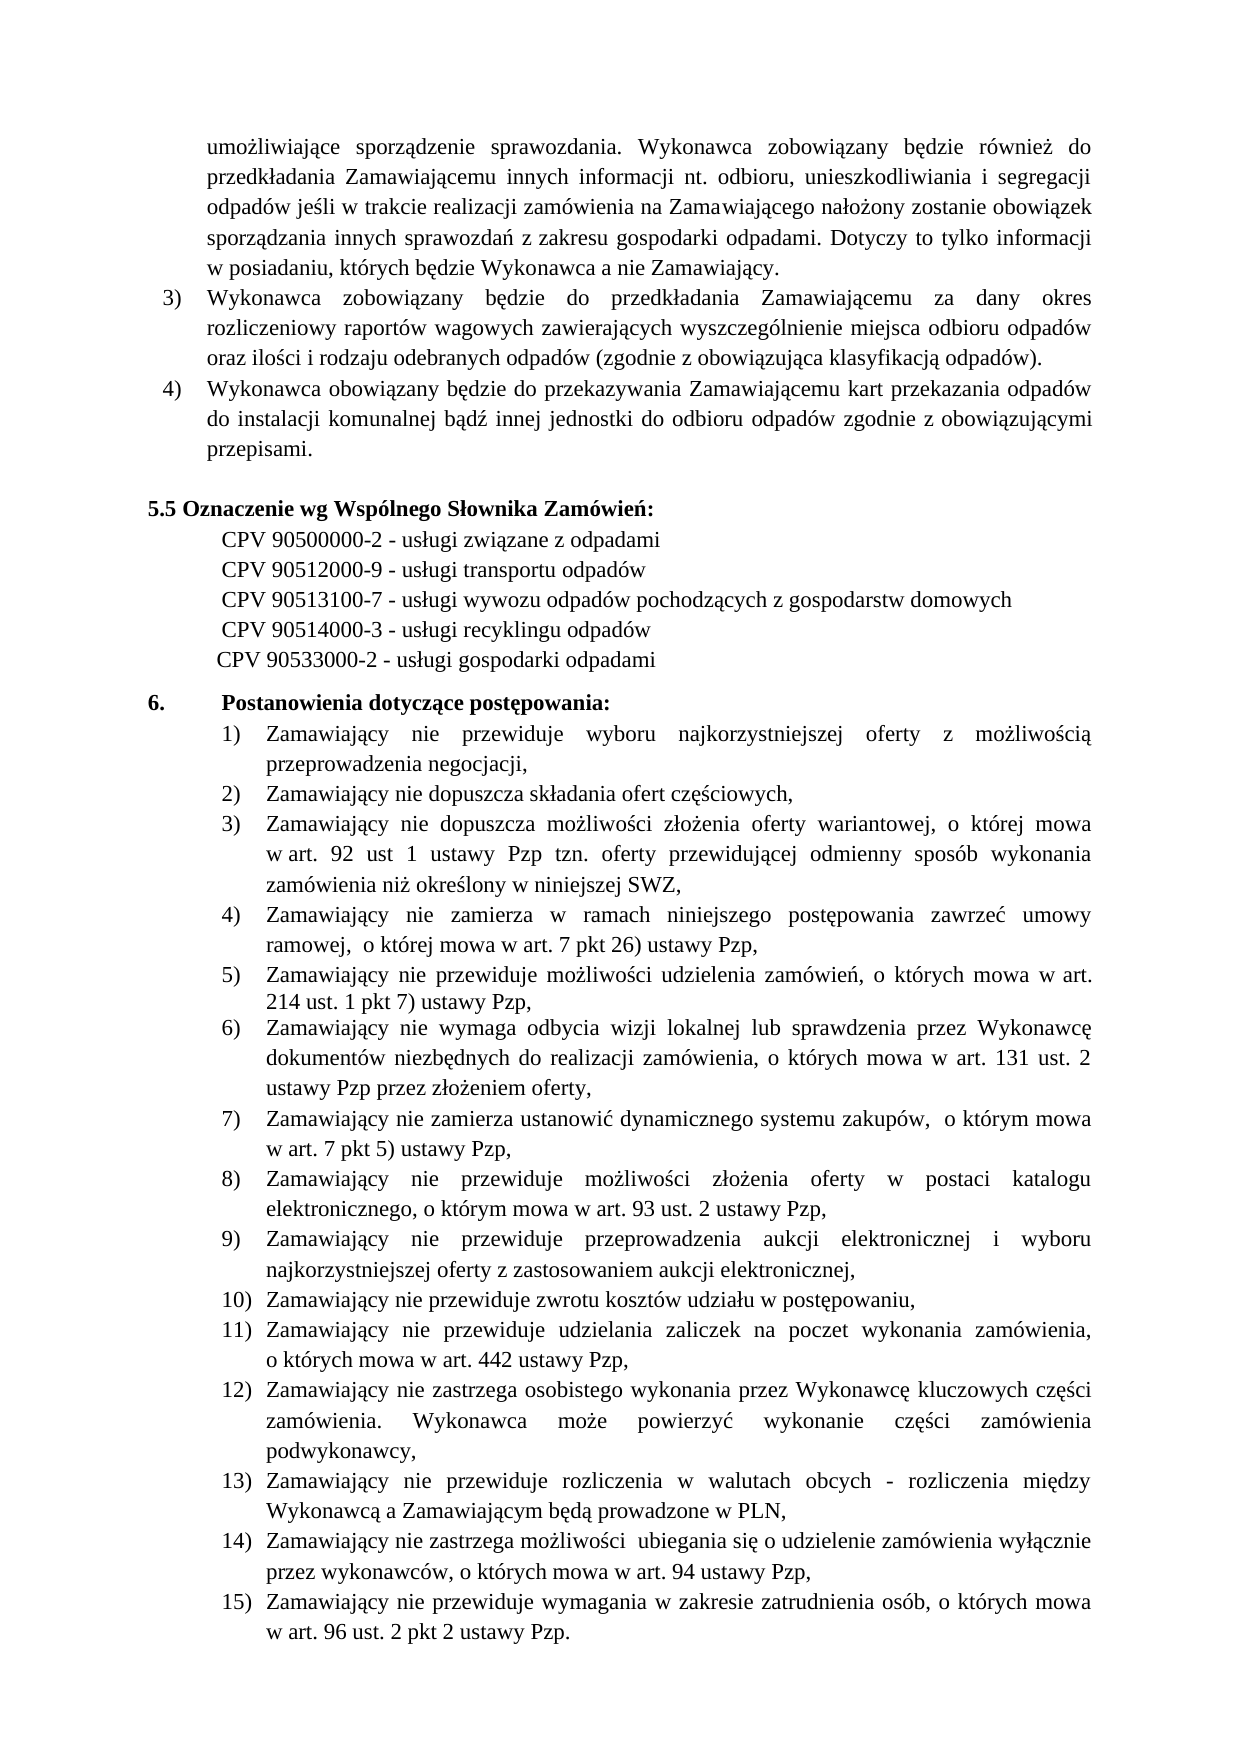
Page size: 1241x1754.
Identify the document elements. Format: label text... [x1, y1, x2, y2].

text CPV 90514000-3 - usługi recyklingu odpadów [221, 616, 1093, 643]
list Zamawiający nie zastrzega osobistego wykonania przez Wykonawcę kluczowych części zamówienia. Wykonawca może powierzyć wykonanie części zamówienia podwykonawcy, [221, 1377, 1093, 1463]
list Zamawiający nie wymaga odbycia wizji lokalnej lub sprawdzenia przez Wykonawcę dokumentów niezbędnych do realizacji zamówienia, o których mowa w art. 131 ust. 2 ustawy Pzp przez złożeniem oferty, [221, 1014, 1093, 1101]
list Wykonawca zobowiązany będzie do przedkładania Zamawiającemu za dany okres rozliczeniowy raportów wagowych zawierających wyszczególnienie miejsca odbioru odpadów oraz ilości i rodzaju odebranych odpadów (zgodnie z obowiązująca klasyfikacją odpadów). [162, 284, 1093, 371]
list Postanowienia dotyczące postępowania: [148, 689, 1093, 716]
list Zamawiający nie przewiduje przeprowadzenia aukcji elektronicznej i wyboru najkorzystniejszej oferty z zastosowaniem aukcji elektronicznej, [221, 1226, 1093, 1282]
list Zamawiający nie przewiduje możliwości złożenia oferty w postaci katalogu elektronicznego, o którym mowa w art. 93 ust. 2 ustawy Pzp, [221, 1165, 1093, 1222]
list Zamawiający nie zamierza ustanowić dynamicznego systemu zakupów, o którym mowa w art. 7 pkt 5) ustawy Pzp, [221, 1105, 1093, 1161]
text CPV 90533000-2 - usługi gospodarki odpadami [148, 646, 1093, 673]
list Zamawiający nie przewiduje zwrotu kosztów udziału w postępowaniu, [221, 1286, 1093, 1312]
list Zamawiający nie przewiduje wyboru najkorzystniejszej oferty z możliwością przeprowadzenia negocjacji, [221, 720, 1093, 776]
text CPV 90512000-9 - usługi transportu odpadów [221, 556, 1093, 582]
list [162, 133, 1093, 280]
text CPV 90500000-2 - usługi związane z odpadami [221, 526, 1093, 552]
list Zamawiający nie przewiduje udzielania zaliczek na poczet wykonania zamówienia, o których mowa w art. 442 ustawy Pzp, [221, 1316, 1093, 1373]
list Zamawiający nie zastrzega możliwości ubiegania się o udzielenie zamówienia wyłącznie przez wykonawców, o których mowa w art. 94 ustawy Pzp, [221, 1528, 1093, 1584]
list Zamawiający nie dopuszcza składania ofert częściowych, [221, 780, 1093, 806]
list Zamawiający nie przewiduje wymagania w zakresie zatrudnienia osób, o których mowa w art. 96 ust. 2 pkt 2 ustawy Pzp. [221, 1588, 1093, 1644]
list Zamawiający nie dopuszcza możliwości złożenia oferty wariantowej, o której mowa w art. 92 ust 1 ustawy Pzp tzn. oferty przewidującej odmienny sposób wykonania zamówienia niż określony w niniejszej SWZ, [221, 810, 1093, 897]
list Zamawiający nie przewiduje możliwości udzielenia zamówień, o których mowa w art. 214 ust. 1 pkt 7) ustawy Pzp, [221, 961, 1093, 1014]
list Zamawiający nie zamierza w ramach niniejszego postępowania zawrzeć umowy ramowej, o której mowa w art. 7 pkt 26) ustawy Pzp, [221, 901, 1093, 957]
list Zamawiający nie przewiduje rozliczenia w walutach obcych - rozliczenia między Wykonawcą a Zamawiającym będą prowadzone w PLN, [221, 1467, 1093, 1524]
text CPV 90513100-7 - usługi wywozu odpadów pochodzących z gospodarstw domowych [221, 586, 1093, 612]
text 5.5 Oznaczenie wg Wspólnego Słownika Zamówień: [148, 495, 1093, 522]
list Wykonawca obowiązany będzie do przekazywania Zamawiającemu kart przekazania odpadów do instalacji komunalnej bądź innej jednostki do odbioru odpadów zgodnie z obowiązującymi przepisami. [162, 374, 1093, 461]
